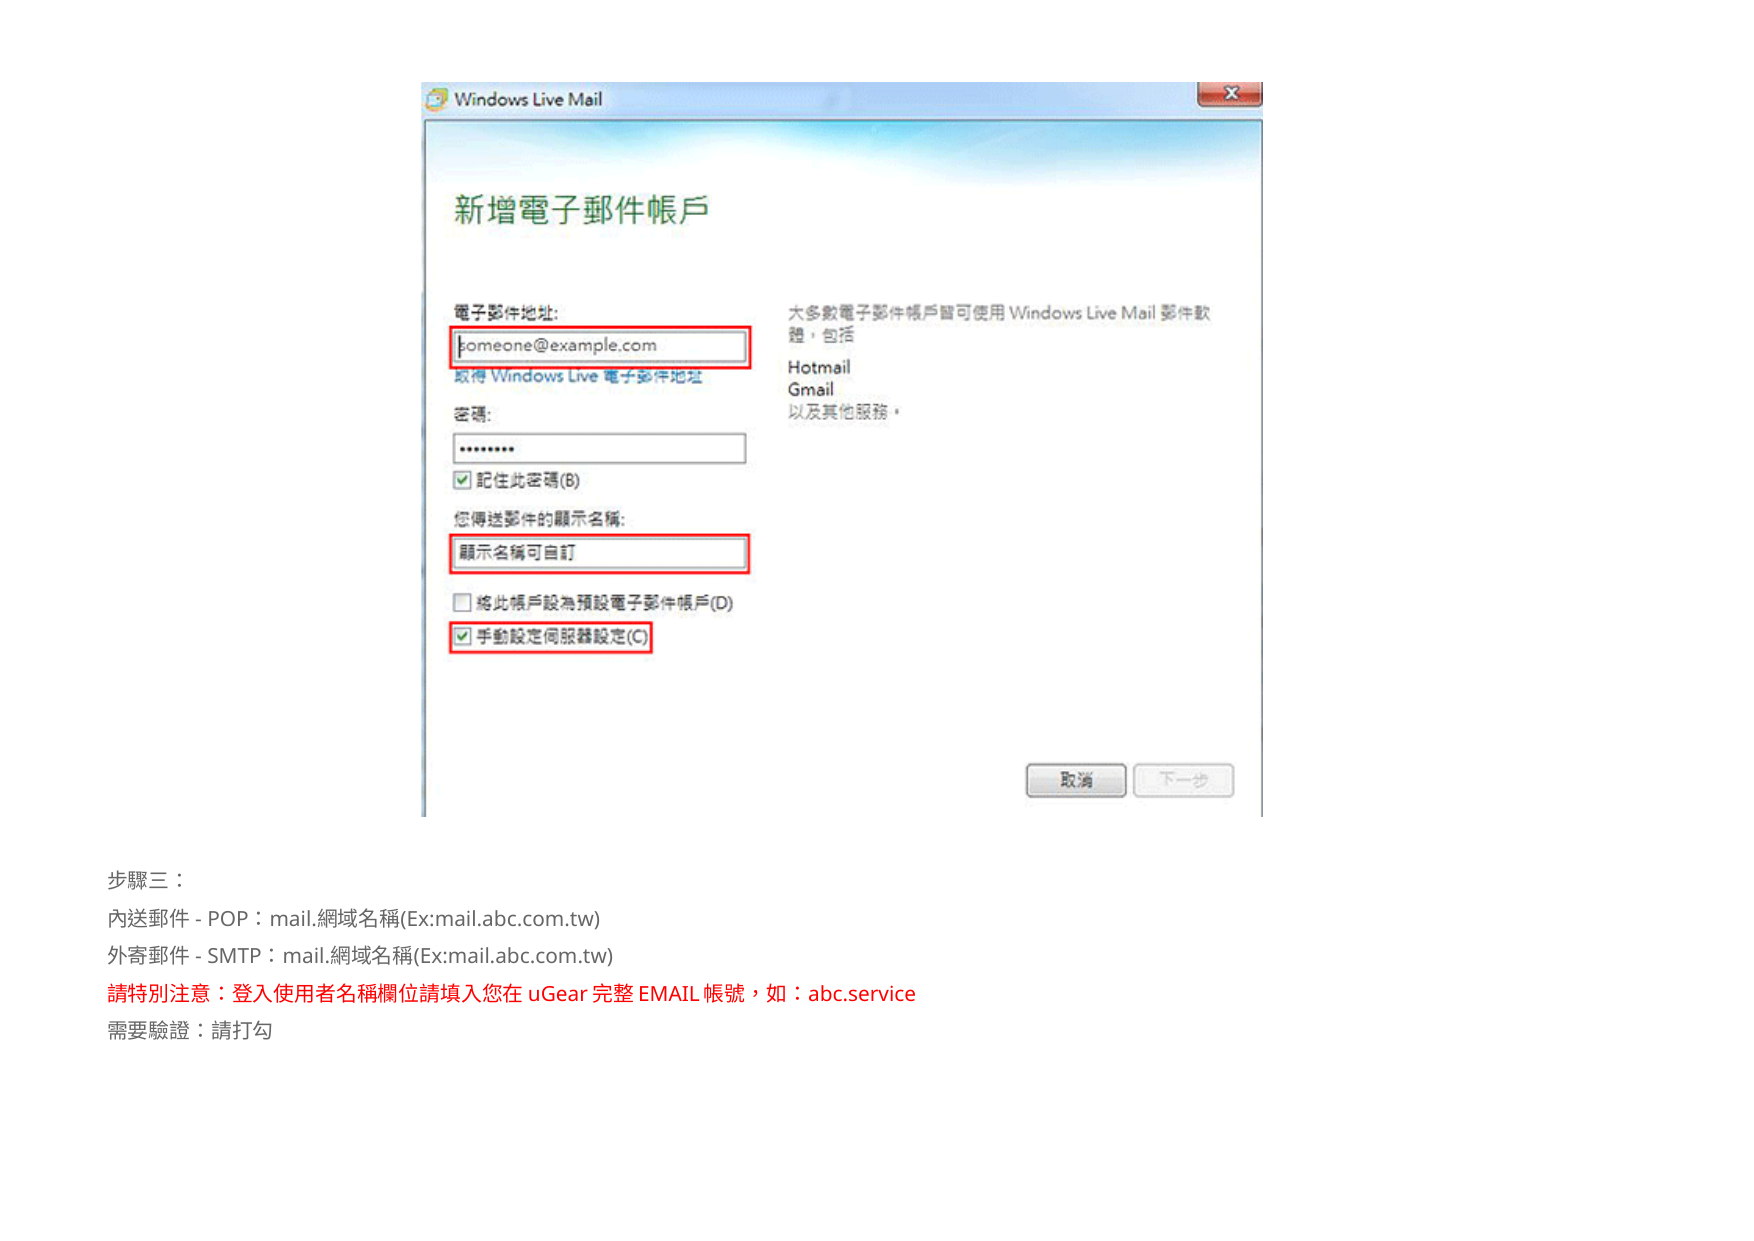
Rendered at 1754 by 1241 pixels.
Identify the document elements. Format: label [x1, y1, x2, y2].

table_cell [75, 76, 1583, 1054]
picture [420, 82, 1263, 817]
